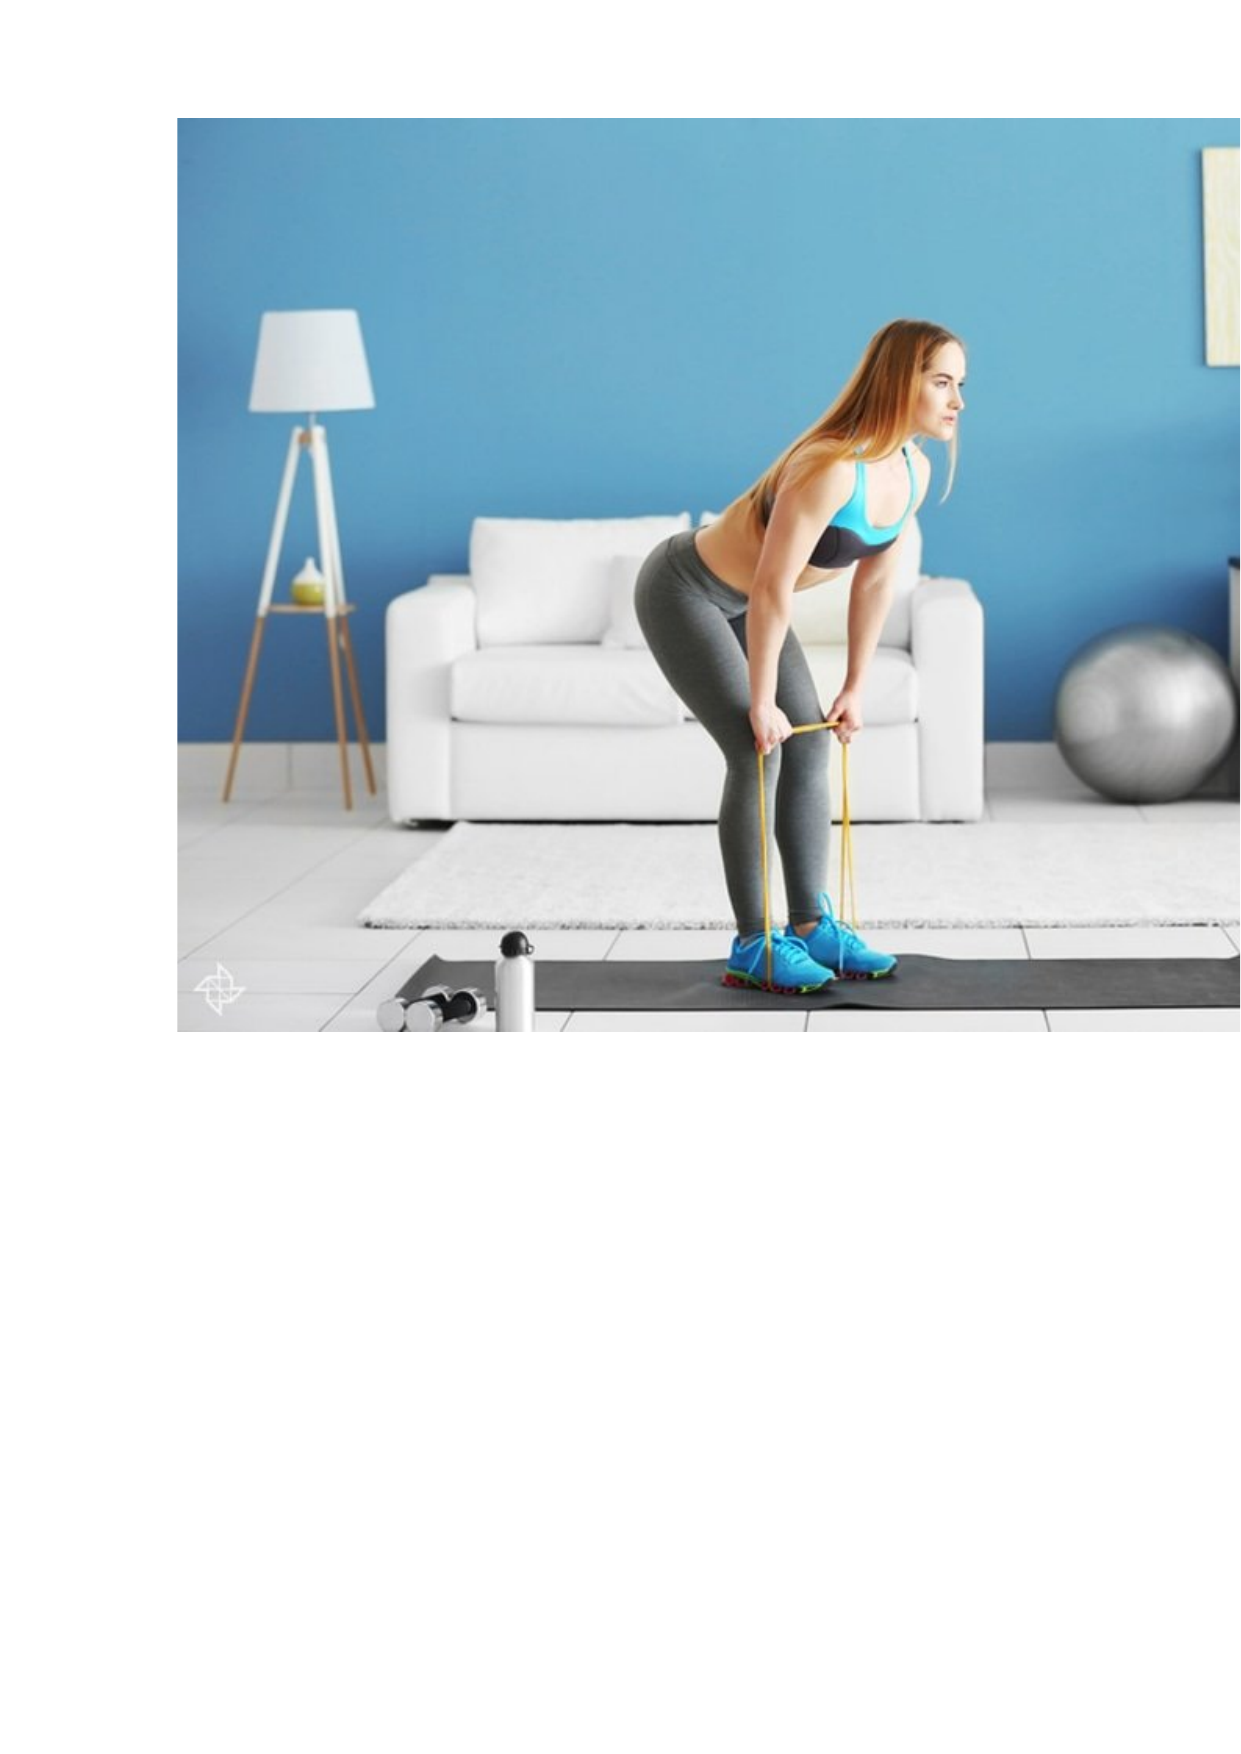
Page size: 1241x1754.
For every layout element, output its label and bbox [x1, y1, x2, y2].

picture [177, 118, 1241, 1032]
